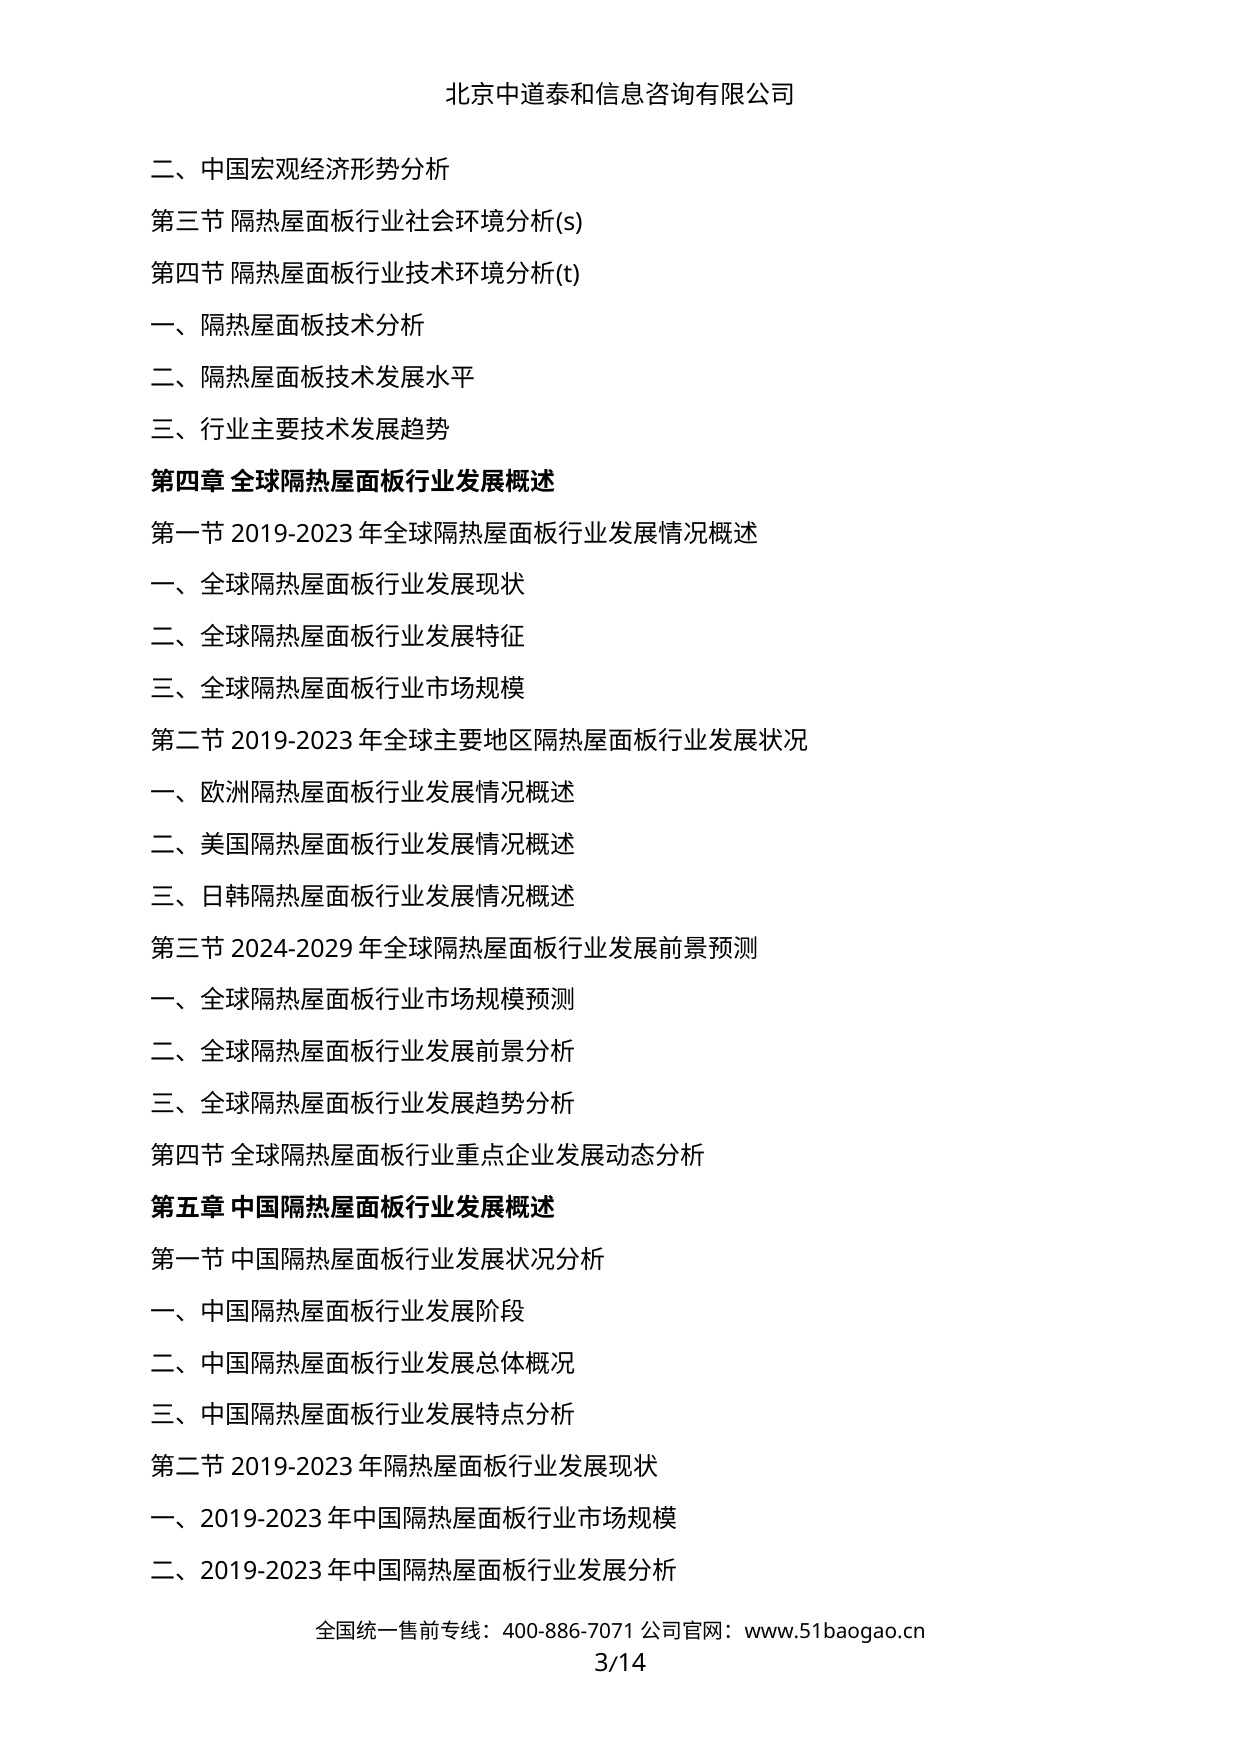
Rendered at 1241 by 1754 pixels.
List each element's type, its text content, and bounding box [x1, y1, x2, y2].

text 三、日韩隔热屋面板行业发展情况概述 [150, 876, 1090, 912]
text 二、美国隔热屋面板行业发展情况概述 [150, 824, 1090, 861]
text 二、中国隔热屋面板行业发展总体概况 [150, 1343, 1090, 1379]
text 一、隔热屋面板技术分析 [150, 306, 1090, 342]
text 第四节 隔热屋面板行业技术环境分析(t) [150, 254, 1090, 290]
text 二、全球隔热屋面板行业发展特征 [150, 617, 1090, 653]
text 二、中国宏观经济形势分析 [150, 150, 1090, 186]
text 第一节 2019-2023年全球隔热屋面板行业发展情况概述 [150, 513, 1090, 549]
text 一、2019-2023年中国隔热屋面板行业市场规模 [150, 1499, 1090, 1535]
text 第二节 2019-2023年全球主要地区隔热屋面板行业发展状况 [150, 721, 1090, 757]
text 三、行业主要技术发展趋势 [150, 409, 1090, 446]
text 第二节 2019-2023年隔热屋面板行业发展现状 [150, 1447, 1090, 1483]
text 一、中国隔热屋面板行业发展阶段 [150, 1291, 1090, 1327]
text 二、隔热屋面板技术发展水平 [150, 357, 1090, 394]
text 二、全球隔热屋面板行业发展前景分析 [150, 1032, 1090, 1068]
text 三、全球隔热屋面板行业发展趋势分析 [150, 1084, 1090, 1120]
text 第三节 2024-2029年全球隔热屋面板行业发展前景预测 [150, 928, 1090, 964]
text 第四章 全球隔热屋面板行业发展概述 [150, 461, 1090, 497]
text 一、欧洲隔热屋面板行业发展情况概述 [150, 772, 1090, 809]
text 二、2019-2023年中国隔热屋面板行业发展分析 [150, 1551, 1090, 1587]
text 三、全球隔热屋面板行业市场规模 [150, 669, 1090, 705]
text 第一节 中国隔热屋面板行业发展状况分析 [150, 1239, 1090, 1276]
text 一、全球隔热屋面板行业发展现状 [150, 565, 1090, 601]
text 三、中国隔热屋面板行业发展特点分析 [150, 1395, 1090, 1431]
text 一、全球隔热屋面板行业市场规模预测 [150, 980, 1090, 1016]
text 第五章 中国隔热屋面板行业发展概述 [150, 1187, 1090, 1224]
text 第四节 全球隔热屋面板行业重点企业发展动态分析 [150, 1136, 1090, 1172]
text 第三节 隔热屋面板行业社会环境分析(s) [150, 202, 1090, 238]
